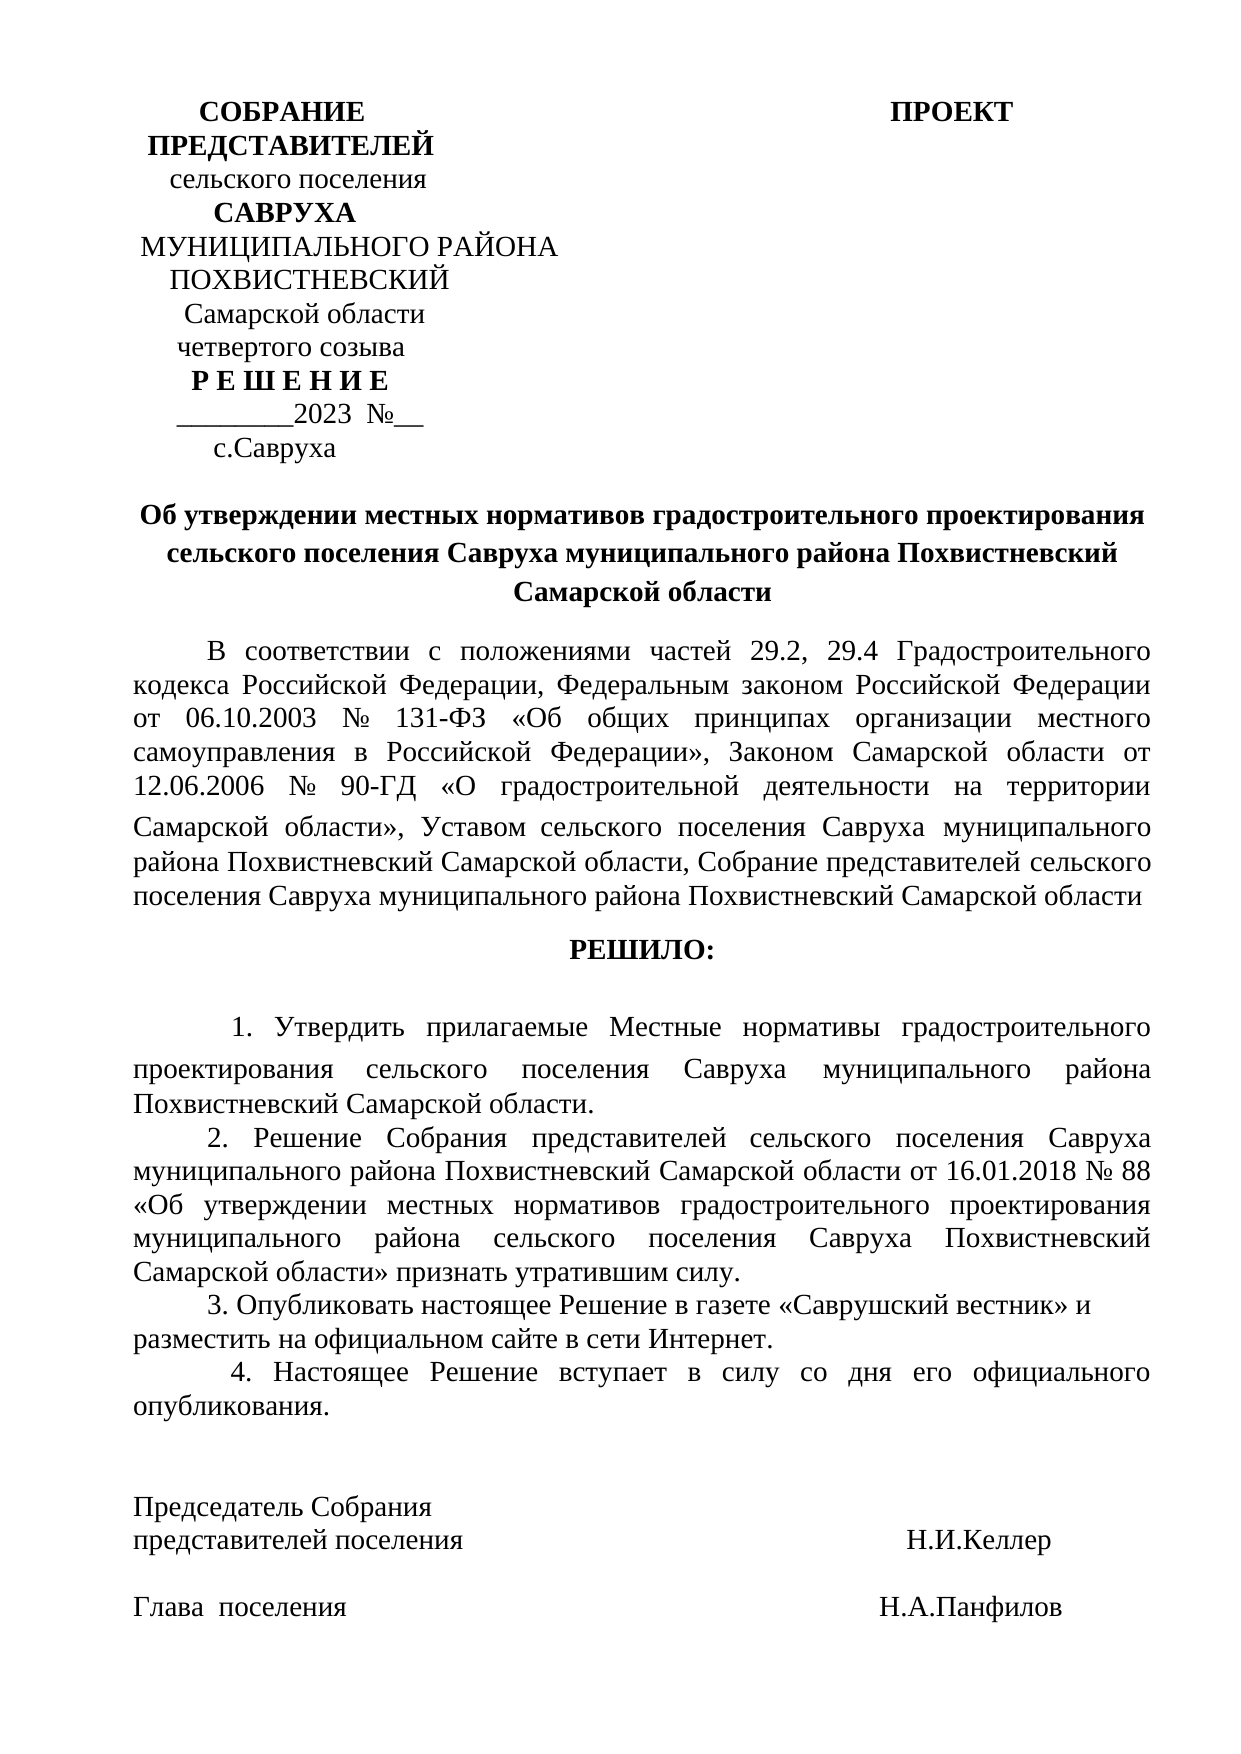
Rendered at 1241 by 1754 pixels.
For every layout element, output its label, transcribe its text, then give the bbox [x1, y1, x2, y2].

text с.Савруха [133, 430, 1152, 463]
text 4. Настоящее Решение вступает в силу со дня его официального опубликования. [133, 1354, 1152, 1422]
text САВРУХА [133, 195, 1152, 229]
text РЕШИЛО: [133, 932, 1152, 978]
text 2. Решение Собрания представителей сельского поселения Савруха муниципального района Похвистневский Самарской области от 16.01.2018 № 88 «Об утверждении местных нормативов градостроительного проектирования муниципального района сельского поселения Савруха Похвистневский Самарской области» признать утратившим силу. [133, 1120, 1152, 1287]
text 3. Опубликовать настоящее Решение в газете «Саврушский вестник» и разместить на официальном сайте в сети Интернет. [133, 1287, 1152, 1354]
text СОБРАНИЕ ПРОЕКТ [133, 94, 1152, 128]
text сельского поселения [133, 162, 1152, 195]
text ПОХВИСТНЕВСКИЙ [133, 262, 1152, 296]
text Об утверждении местных нормативов градостроительного проектирования сельского поселения Савруха муниципального района Похвистневский Самарской области [133, 497, 1152, 608]
text представителей поселения Н.И.Келлер [133, 1522, 1152, 1556]
text МУНИЦИПАЛЬНОГО РАЙОНА [133, 229, 1152, 262]
text четвертого созыва [133, 329, 1152, 363]
text Глава поселения Н.А.Панфилов [133, 1589, 1152, 1623]
text ________2023 №__ [133, 396, 1152, 430]
text 1. Утвердить прилагаемые Местные нормативы градостроительного проектирования сельского поселения Савруха муниципального района Похвистневский Самарской области. [133, 1009, 1152, 1120]
text Председатель Собрания [133, 1489, 1152, 1522]
text Р Е Ш Е Н И Е [133, 363, 1152, 396]
text В соответствии с положениями частей 29.2, 29.4 Градостроительного кодекса Российской Федерации, Федеральным законом Российской Федерации от 06.10.2003 № 131-ФЗ «Об общих принципах организации местного самоуправления в Российской Федерации», Законом Самарской области от 12.06.2006 № 90-ГД «О градостроительной деятельности на территории Самарской области», Уставом сельского поселения Савруха муниципального района Похвистневский Самарской области, Собрание представителей сельского поселения Савруха муниципального района Похвистневский Самарской области [133, 633, 1152, 911]
text ПРЕДСТАВИТЕЛЕЙ [133, 128, 1152, 162]
text Самарской области [133, 296, 1152, 329]
